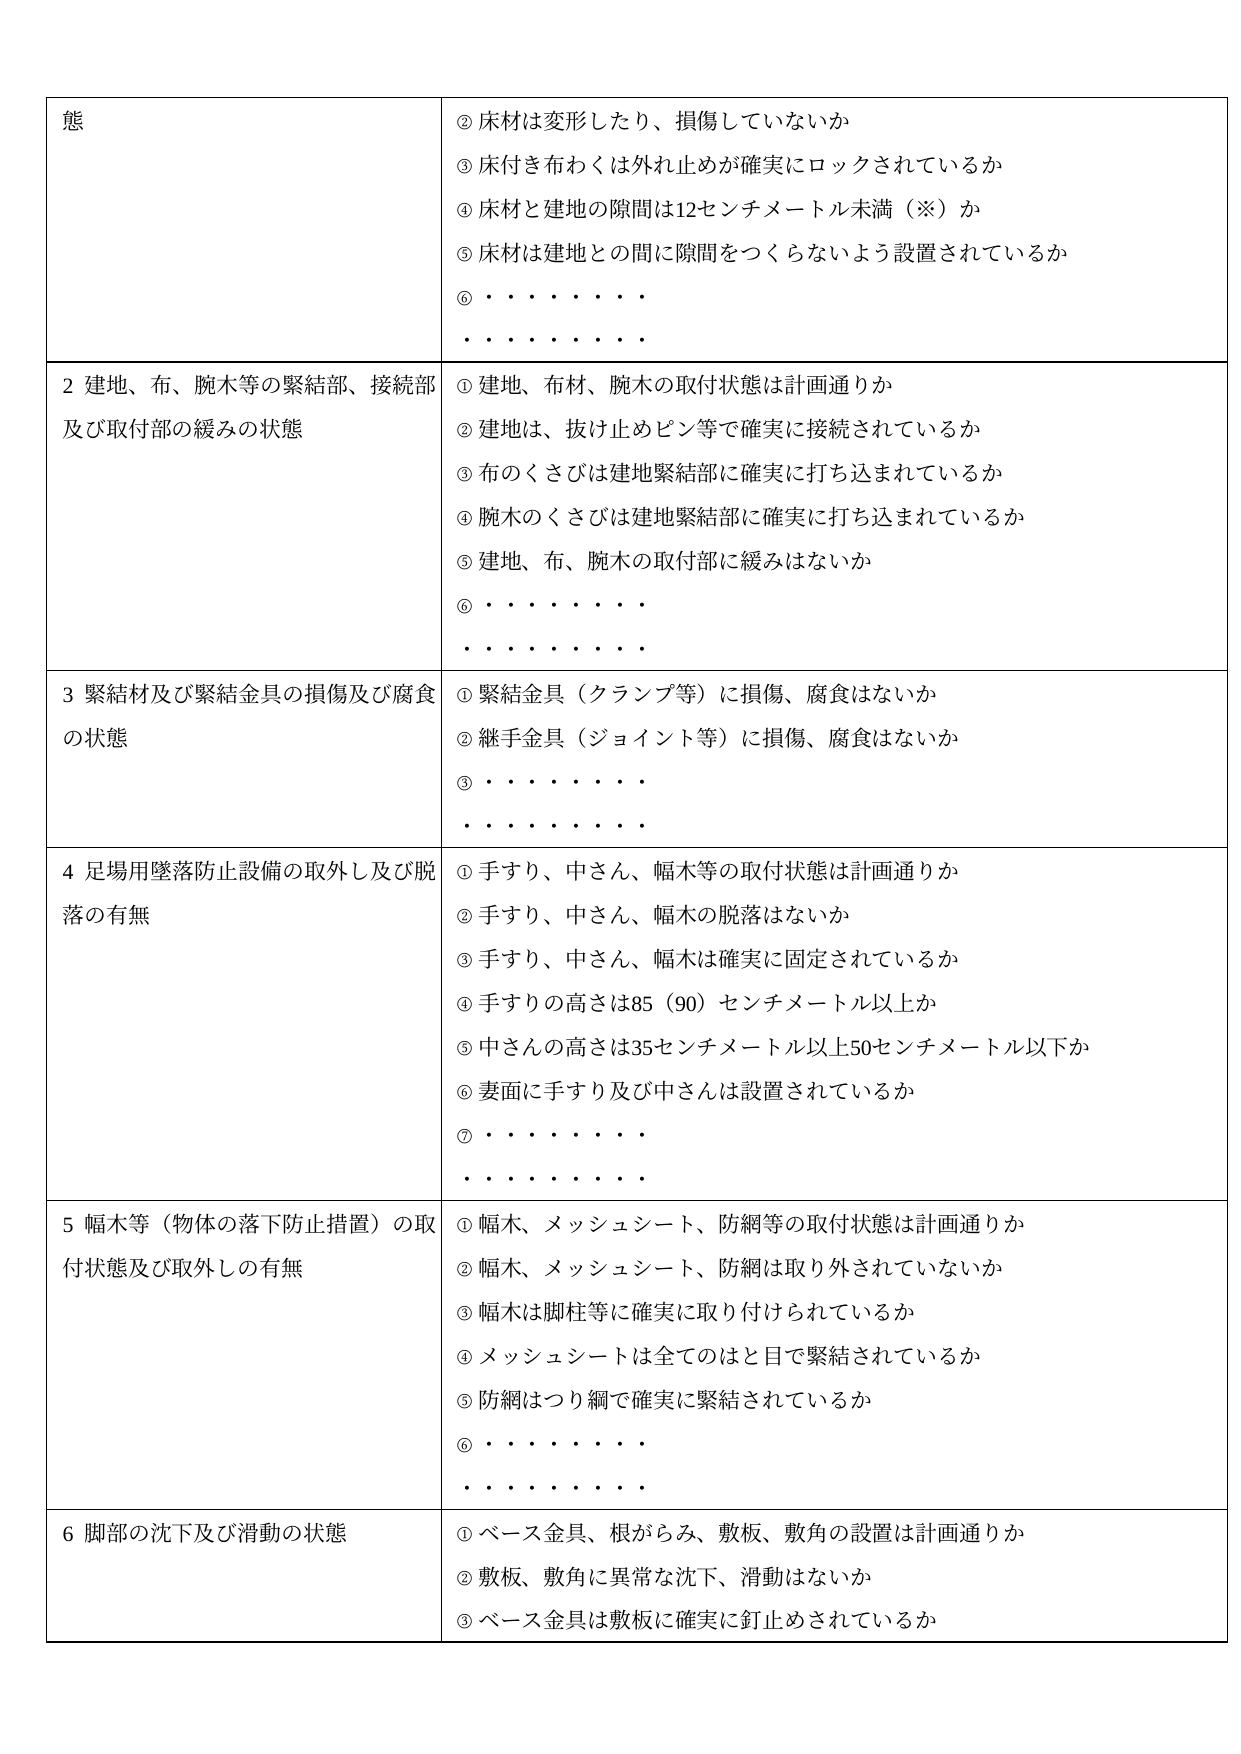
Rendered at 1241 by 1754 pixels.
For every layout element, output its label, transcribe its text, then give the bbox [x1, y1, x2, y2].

table_cell ①手すり、中さん、幅木等の取付状態は計画通りか ②手すり、中さん、幅木の脱落はないか ③手すり、中さん、幅木は確実に固定されているか ④手すりの高さは85（90）センチメートル以上か ⑤中さんの高さは35センチメートル以上50センチメートル以下か ⑥妻面に手すり及び中さんは設置されているか ⑦・・・・・・・・ ・・・・・・・・・ [442, 848, 1227, 1200]
table_cell 2 建地、布、腕木等の緊結部、接続部及び取付部の緩みの状態 [47, 363, 441, 670]
table_cell ①建地、布材、腕木の取付状態は計画通りか ②建地は、抜け止めピン等で確実に接続されているか ③布のくさびは建地緊結部に確実に打ち込まれているか ④腕木のくさびは建地緊結部に確実に打ち込まれているか ⑤建地、布、腕木の取付部に緩みはないか ⑥・・・・・・・・ ・・・・・・・・・ [442, 363, 1227, 670]
table_cell 6 脚部の沈下及び滑動の状態 [47, 1510, 441, 1641]
table_cell 5 幅木等（物体の落下防止措置）の取付状態及び取外しの有無 [47, 1201, 441, 1508]
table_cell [442, 98, 1227, 361]
table_cell 3 緊結材及び緊結金具の損傷及び腐食の状態 [47, 671, 441, 847]
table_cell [442, 1510, 1227, 1641]
table_cell 1床材の損傷、取付け及び掛渡しの状態 [47, 98, 441, 361]
table_cell ①幅木、メッシュシート、防網等の取付状態は計画通りか ②幅木、メッシュシート、防網は取り外されていないか ③幅木は脚柱等に確実に取り付けられているか ④メッシュシートは全てのはと目で緊結されているか ⑤防網はつり綱で確実に緊結されているか ⑥・・・・・・・・ ・・・・・・・・・ [442, 1201, 1227, 1508]
table_cell ①緊結金具（クランプ等）に損傷、腐食はないか ②継手金具（ジョイント等）に損傷、腐食はないか ③・・・・・・・・ ・・・・・・・・・ [442, 671, 1227, 847]
table_cell 4足場用墜落防止設備の取外し及び脱落の有無 [47, 848, 441, 1200]
